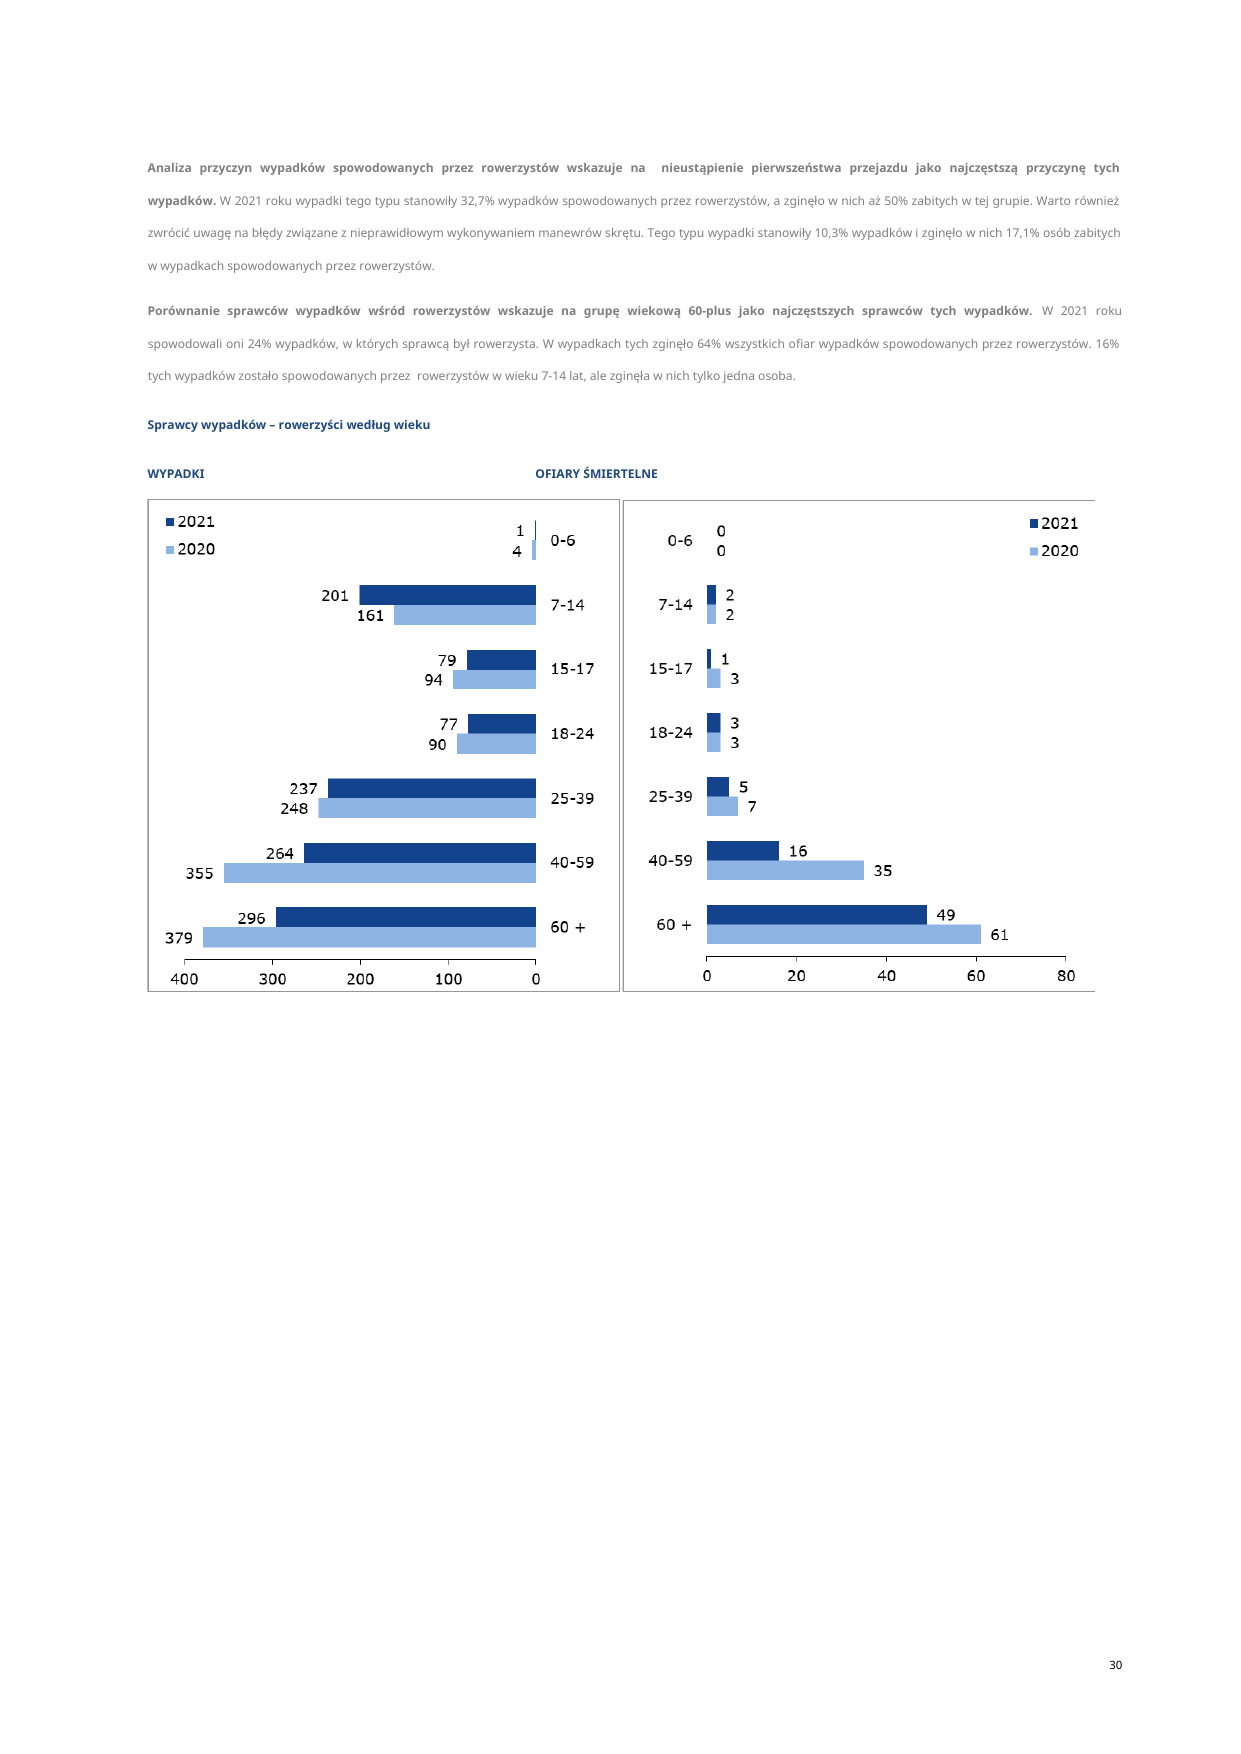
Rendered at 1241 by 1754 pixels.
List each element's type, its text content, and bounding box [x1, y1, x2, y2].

text Sprawcy wypadków – rowerzyści według wieku [147, 405, 1122, 433]
text Porównanie sprawców wypadków wśród rowerzystów wskazuje na grupę wiekową 60-plus jako najczęstszych sprawców tych wypadków. W 2021 roku spowodowali oni 24% wypadków, w których sprawcą był rowerzysta. W wypadkach tych zginęło 64% wszystkich ofiar wypadków spowodowanych przez rowerzystów. 16% tych wypadków zostało spowodowanych przez rowerzystów w wieku 7-14 lat, ale zginęła w nich tylko jedna osoba. [147, 291, 1122, 384]
text WYPADKI OFIARY ŚMIERTELNE [147, 454, 1122, 482]
text Analiza przyczyn wypadków spowodowanych przez rowerzystów wskazuje na nieustąpienie pierwszeństwa przejazdu jako najczęstszą przyczynę tych wypadków. W 2021 roku wypadki tego typu stanowiły 32,7% wypadków spowodowanych przez rowerzystów, a zginęło w nich aż 50% zabitych w tej grupie. Warto również zwrócić uwagę na błędy związane z nieprawidłowym wykonywaniem manewrów skrętu. Tego typu wypadki stanowiły 10,3% wypadków i zginęło w nich 17,1% osób zabitych w wypadkach spowodowanych przez rowerzystów. [147, 148, 1122, 274]
picture [147, 499, 620, 992]
picture [622, 500, 1095, 992]
